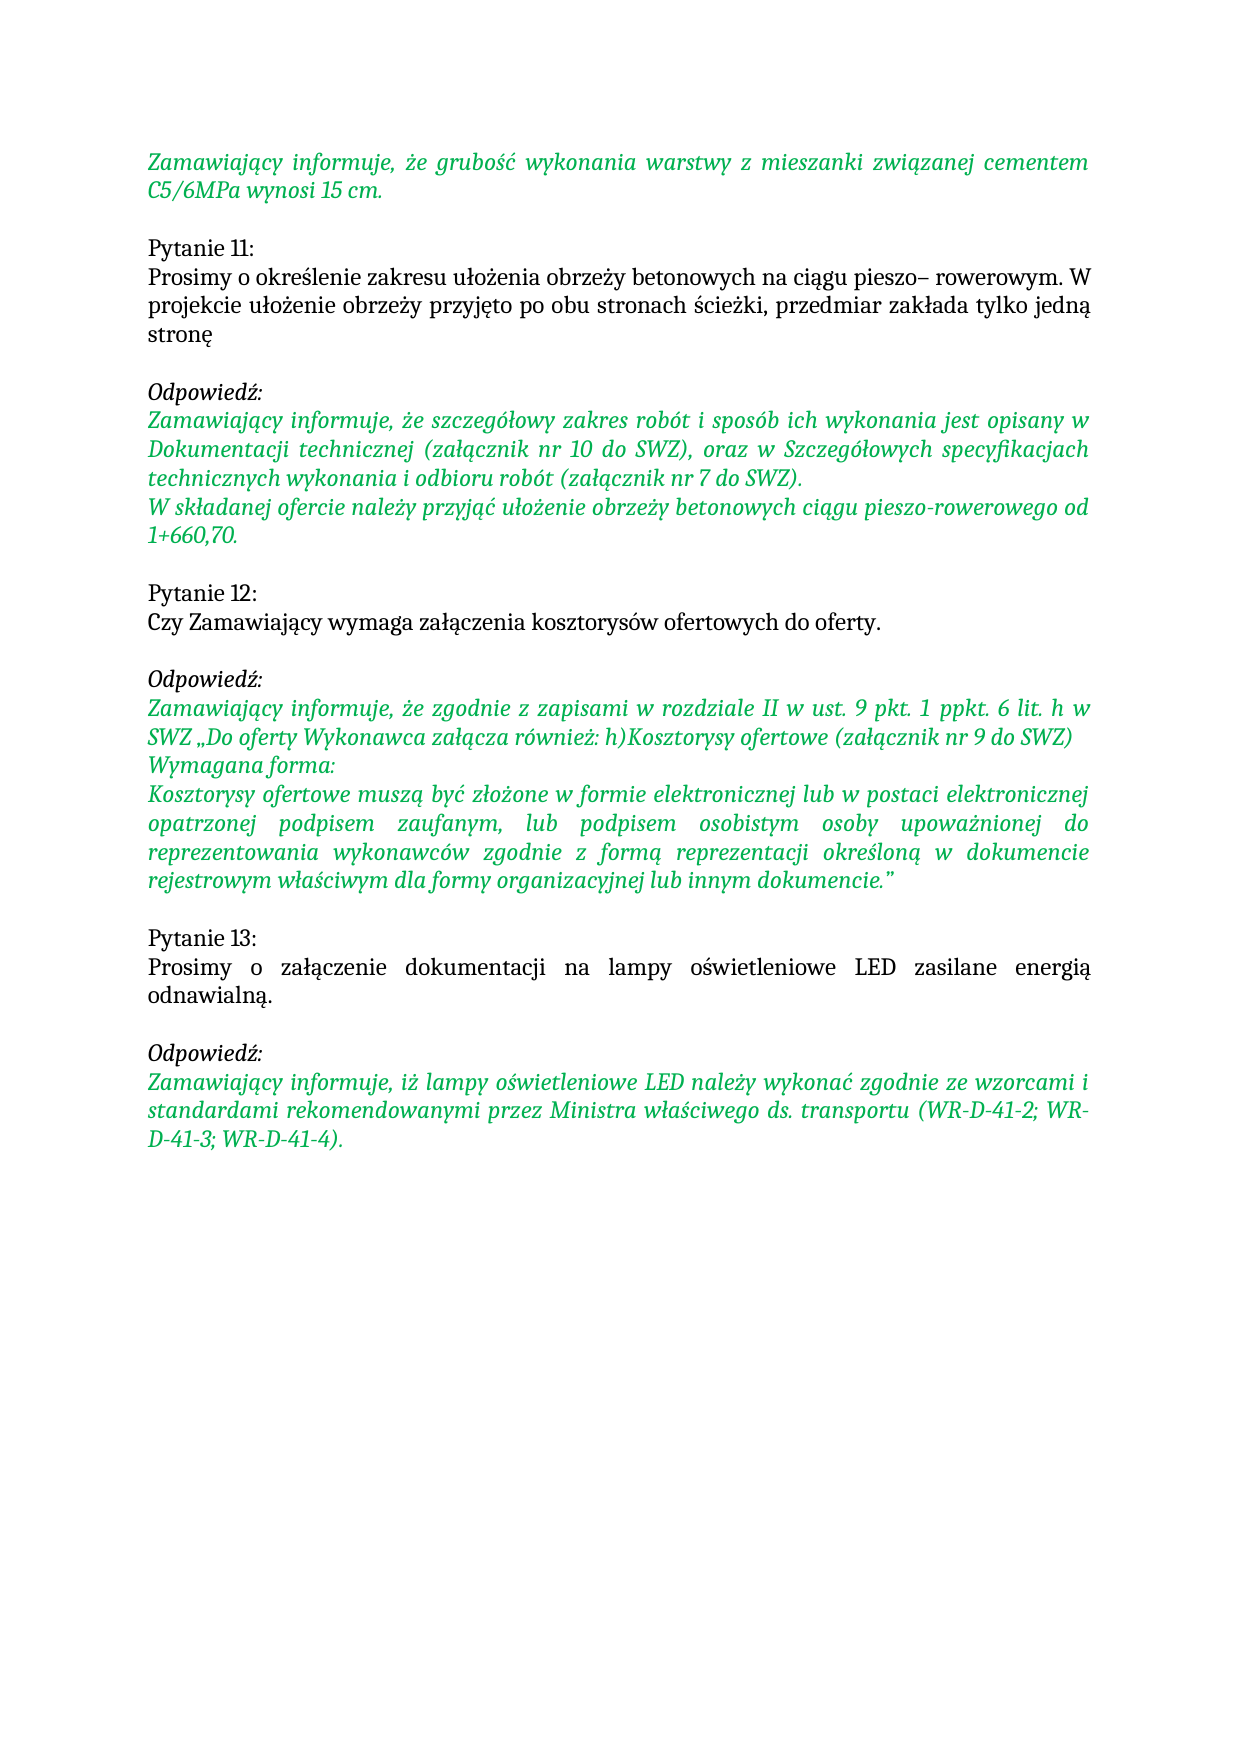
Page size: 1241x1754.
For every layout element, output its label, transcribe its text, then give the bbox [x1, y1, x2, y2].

text Kosztorysy ofertowe muszą być złożone w formie elektronicznej lub w postaci elektronicznej opatrzonej podpisem zaufanym, lub podpisem osobistym osoby upoważnionej do reprezentowania wykonawców zgodnie z formą reprezentacji określoną w dokumencie rejestrowym właściwym dla formy organizacyjnej lub innym dokumencie.” [148, 780, 1093, 895]
text Zamawiający informuje, iż lampy oświetleniowe LED należy wykonać zgodnie ze wzorcami i standardami rekomendowanymi przez Ministra właściwego ds. transportu (WR-D-41-2; WR-D-41-3; WR-D-41-4). [148, 1068, 1093, 1154]
text Czy Zamawiający wymaga załączenia kosztorysów ofertowych do oferty. [148, 608, 1093, 636]
text Odpowiedź: [148, 665, 1093, 694]
text Zamawiający informuje, że szczegółowy zakres robót i sposób ich wykonania jest opisany w Dokumentacji technicznej (załącznik nr 10 do SWZ), oraz w Szczegółowych specyfikacjach technicznych wykonania i odbioru robót (załącznik nr 7 do SWZ). [148, 406, 1093, 493]
text Odpowiedź: [148, 1039, 1093, 1068]
text Pytanie 13: [148, 924, 1093, 953]
text Odpowiedź: [148, 378, 1093, 406]
text Zamawiający informuje, że grubość wykonania warstwy z mieszanki związanej cementem C5/6MPa wynosi 15 cm. [148, 148, 1093, 205]
text W składanej ofercie należy przyjąć ułożenie obrzeży betonowych ciągu pieszo-rowerowego od 1+660,70. [148, 493, 1093, 550]
text Prosimy o określenie zakresu ułożenia obrzeży betonowych na ciągu pieszo– rowerowym. W projekcie ułożenie obrzeży przyjęto po obu stronach ścieżki, przedmiar zakłada tylko jedną stronę [148, 263, 1093, 349]
text Pytanie 11: [148, 234, 1093, 263]
text Wymagana forma: [148, 751, 1093, 780]
text Zamawiający informuje, że zgodnie z zapisami w rozdziale II w ust. 9 pkt. 1 ppkt. 6 lit. h w SWZ „Do oferty Wykonawca załącza również: h)Kosztorysy ofertowe (załącznik nr 9 do SWZ) [148, 694, 1093, 751]
text Prosimy o załączenie dokumentacji na lampy oświetleniowe LED zasilane energią odnawialną. [148, 953, 1093, 1010]
text Pytanie 12: [148, 579, 1093, 608]
